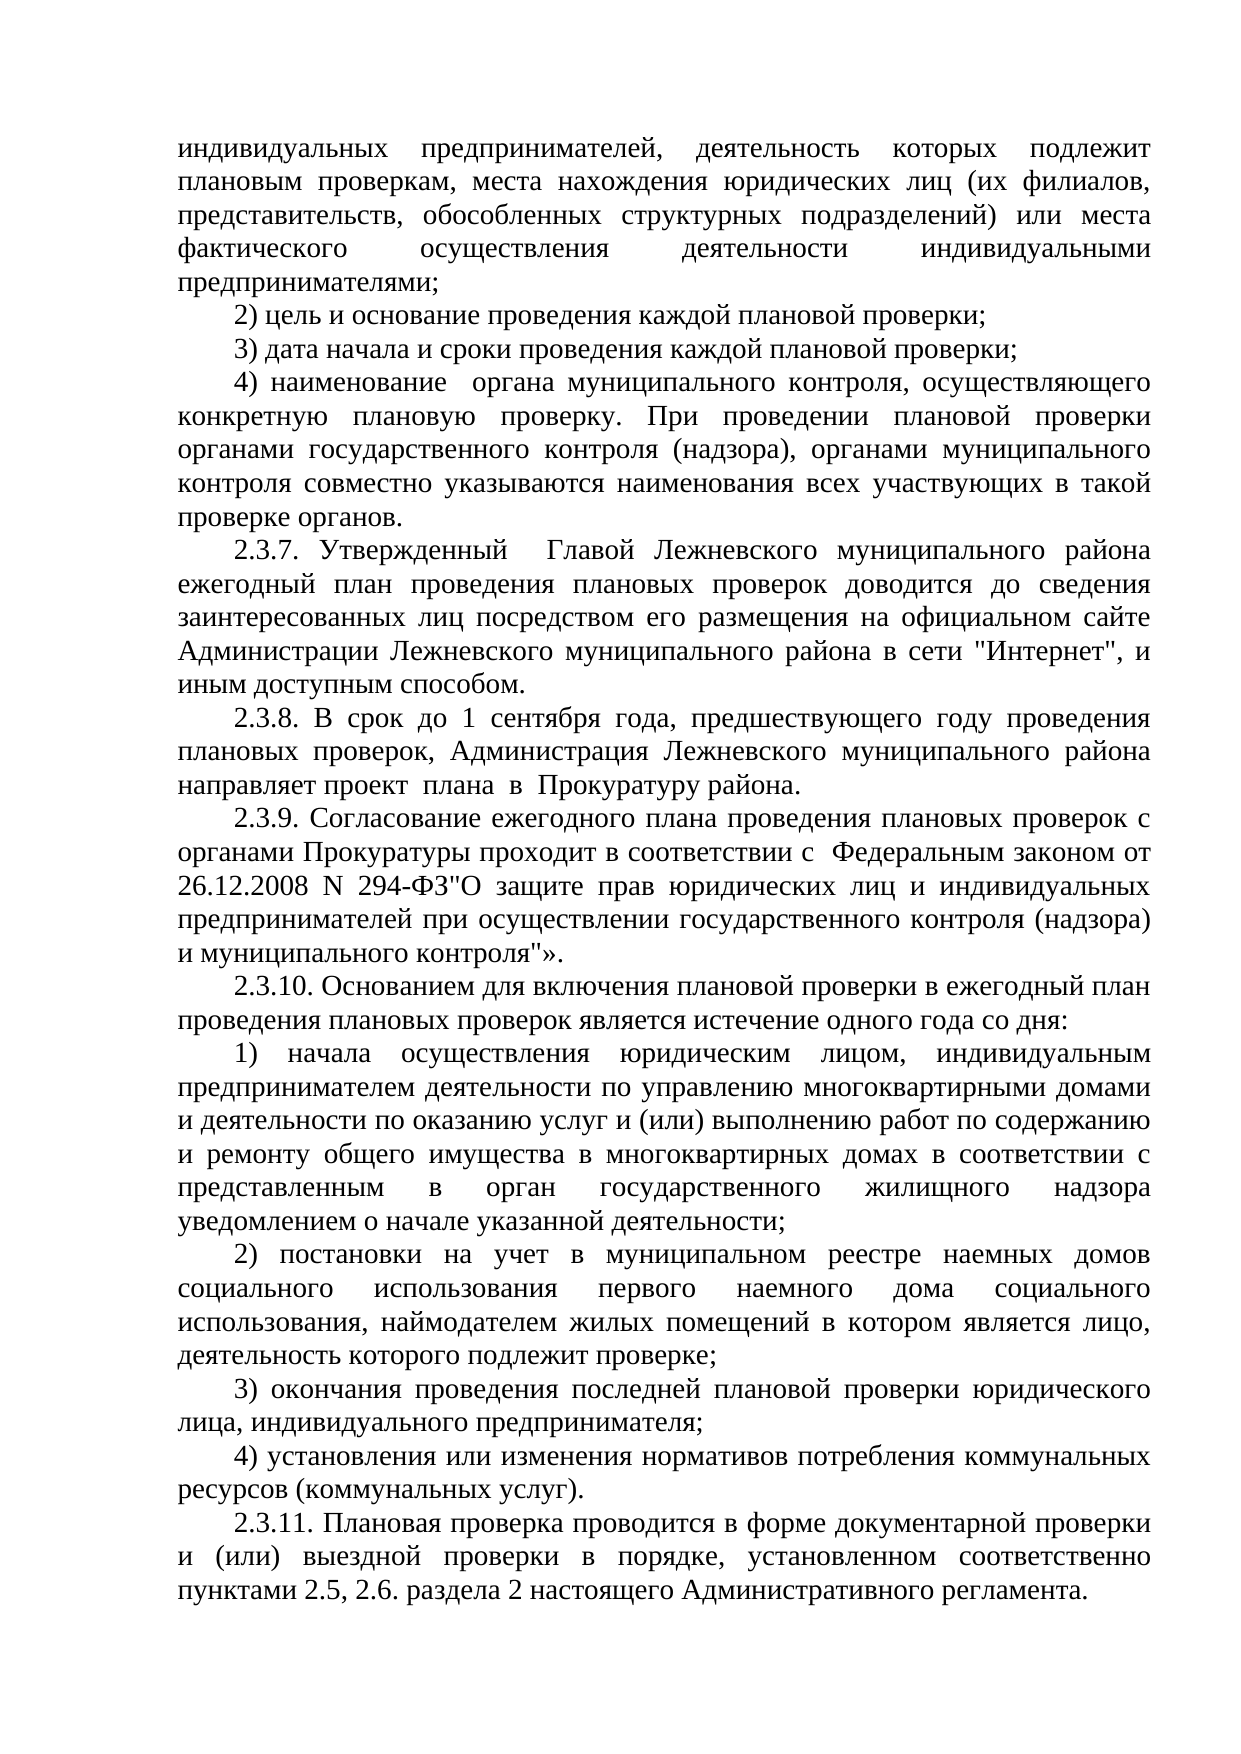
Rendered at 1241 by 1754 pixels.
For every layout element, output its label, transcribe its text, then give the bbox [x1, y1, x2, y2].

text 2.3.9. Согласование ежегодного плана проведения плановых проверок с органами Прокуратуры проходит в соответствии с Федеральным законом от 26.12.2008 N 294-ФЗ"О защите прав юридических лиц и индивидуальных предпринимателей при осуществлении государственного контроля (надзора) и муниципального контроля"». [177, 801, 1152, 968]
text 2.3.7. Утвержденный Главой Лежневского муниципального района ежегодный план проведения плановых проверок доводится до сведения заинтересованных лиц посредством его размещения на официальном сайте Администрации Лежневского муниципального района в сети "Интернет", и иным доступным способом. [177, 532, 1152, 700]
text 4) наименование органа муниципального контроля, осуществляющего конкретную плановую проверку. При проведении плановой проверки органами государственного контроля (надзора), органами муниципального контроля совместно указываются наименования всех участвующих в такой проверке органов. [177, 364, 1152, 532]
text 3) дата начала и сроки проведения каждой плановой проверки; [177, 331, 1152, 364]
text 2) постановки на учет в муниципальном реестре наемных домов социального использования первого наемного дома социального использования, наймодателем жилых помещений в котором является лицо, деятельность которого подлежит проверке; [177, 1237, 1152, 1371]
text 2.3.11. Плановая проверка проводится в форме документарной проверки и (или) выездной проверки в порядке, установленном соответственно пунктами 2.5, 2.6. раздела 2 настоящего Административного регламента. [177, 1505, 1152, 1606]
text 4) установления или изменения нормативов потребления коммунальных ресурсов (коммунальных услуг). [177, 1438, 1152, 1505]
text 2.3.10. Основанием для включения плановой проверки в ежегодный план проведения плановых проверок является истечение одного года со дня: [177, 968, 1152, 1035]
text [177, 130, 1152, 297]
text 2.3.8. В срок до 1 сентября года, предшествующего году проведения плановых проверок, Администрация Лежневского муниципального района направляет проект плана в Прокуратуру района. [177, 700, 1152, 801]
text 3) окончания проведения последней плановой проверки юридического лица, индивидуального предпринимателя; [177, 1371, 1152, 1438]
text 2) цель и основание проведения каждой плановой проверки; [177, 297, 1152, 331]
text 1) начала осуществления юридическим лицом, индивидуальным предпринимателем деятельности по управлению многоквартирными домами и деятельности по оказанию услуг и (или) выполнению работ по содержанию и ремонту общего имущества в многоквартирных домах в соответствии с представленным в орган государственного жилищного надзора уведомлением о начале указанной деятельности; [177, 1035, 1152, 1237]
